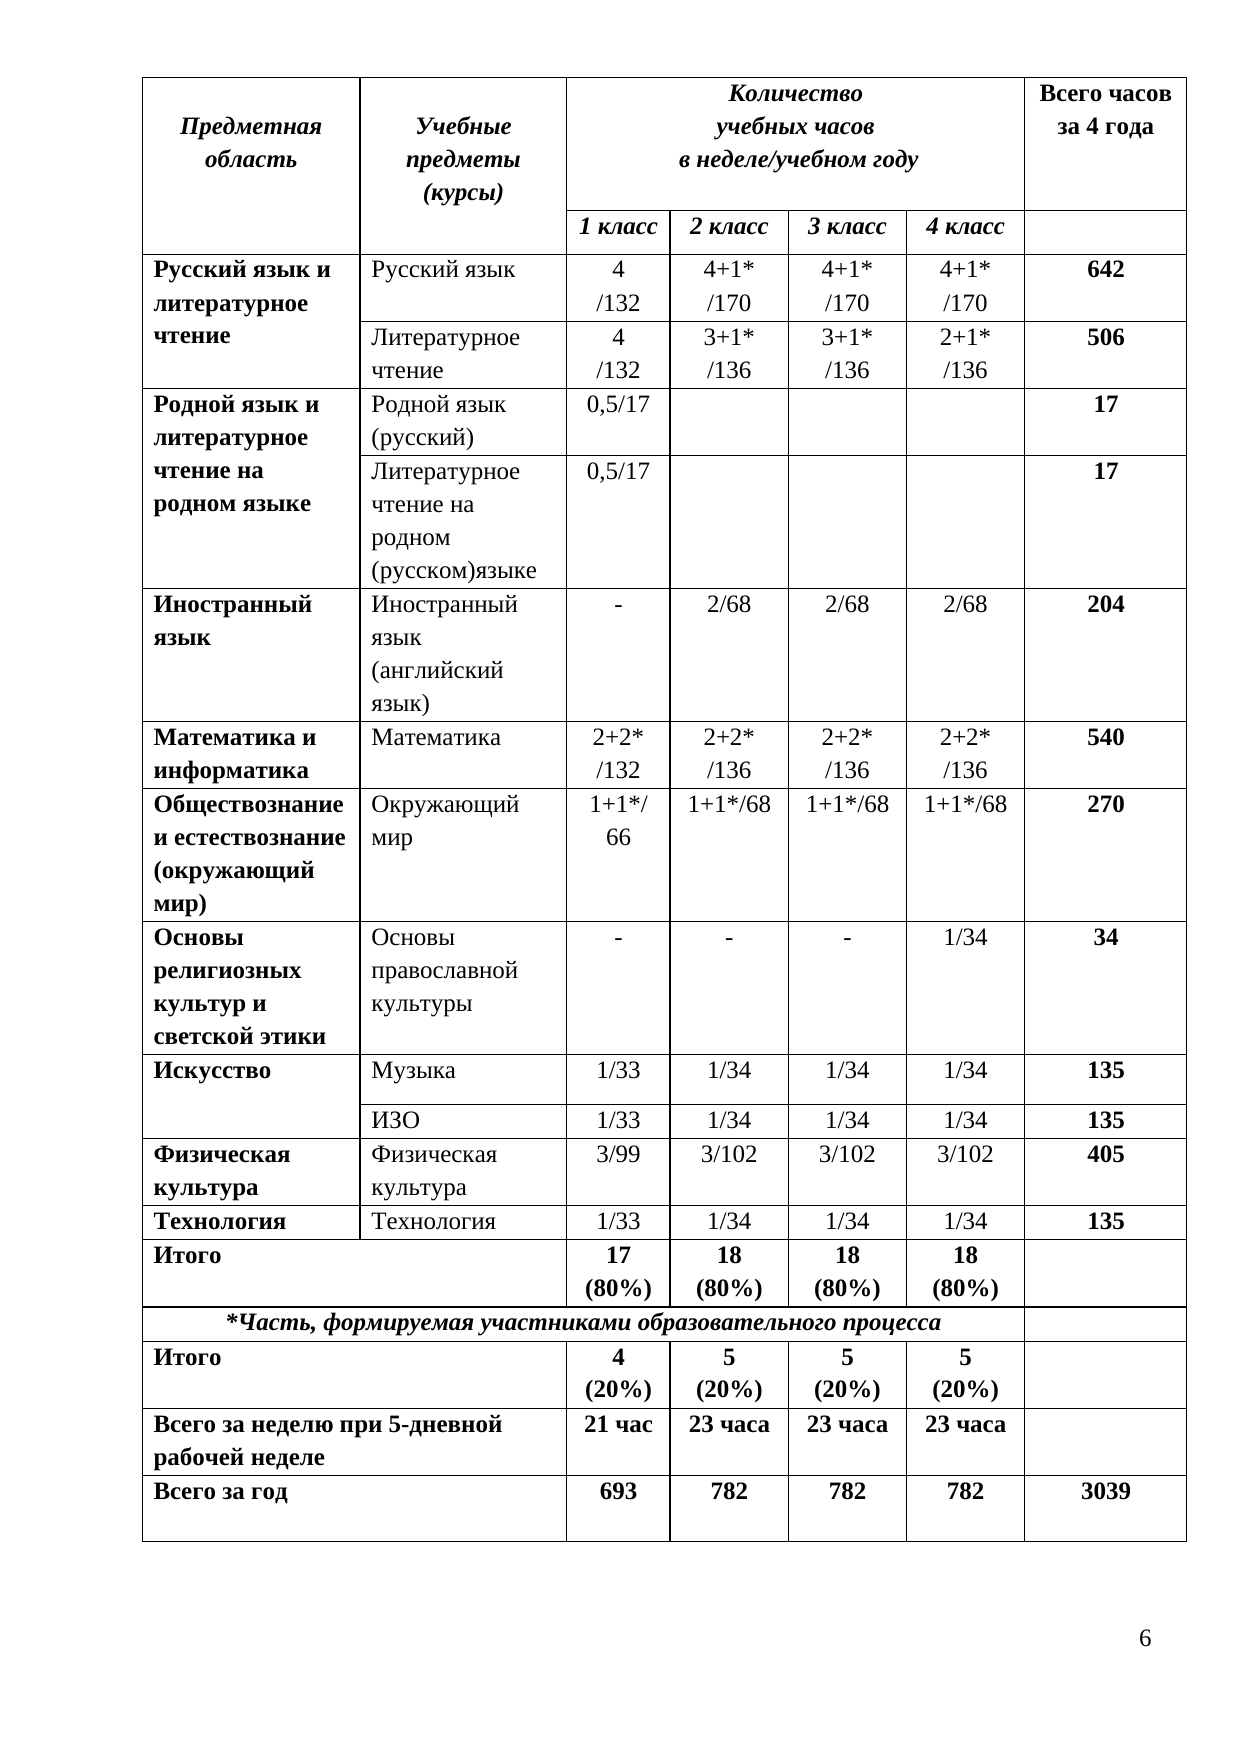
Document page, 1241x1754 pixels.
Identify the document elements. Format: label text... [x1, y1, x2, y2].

table_cell 1/34 [907, 1055, 1024, 1104]
table_cell 1/33 [567, 1055, 669, 1104]
table_cell 2/68 [789, 589, 906, 721]
table_header Учебные предметы (курсы) [361, 78, 566, 253]
table_cell [789, 456, 906, 588]
table_cell 2+1* /136 [907, 322, 1024, 388]
table_cell 2+2* /132 [567, 722, 669, 788]
table_cell 135 [1025, 1206, 1186, 1239]
table_cell 23 часа [907, 1409, 1024, 1475]
table_cell 3+1* /136 [789, 322, 906, 388]
table_cell 1/34 [907, 1206, 1024, 1239]
table_cell 5 (20%) [671, 1342, 788, 1408]
table_cell Литературное чтение на родном (русском)языке [361, 456, 566, 588]
table_cell 18 (80%) [789, 1240, 906, 1306]
table_cell [1025, 1342, 1186, 1408]
table_cell Родной язык (русский) [361, 389, 566, 455]
table_cell [907, 456, 1024, 588]
table_cell 4 класс [907, 211, 1024, 253]
table_cell [907, 389, 1024, 455]
table_cell Окружающий мир [361, 789, 566, 921]
table_cell Иностранный язык [143, 589, 359, 721]
table_cell 540 [1025, 722, 1186, 788]
table_cell 0,5/17 [567, 456, 669, 588]
table_cell 23 часа [671, 1409, 788, 1475]
table_cell Русский язык [361, 255, 566, 321]
table_cell 1/33 [567, 1206, 669, 1239]
table_cell Итого [143, 1240, 566, 1306]
table_cell 1/34 [907, 1105, 1024, 1138]
table_cell 17 [1025, 456, 1186, 588]
table_cell [671, 389, 788, 455]
table_cell Физическая культура [143, 1139, 359, 1205]
table_cell 21 час [567, 1409, 669, 1475]
table_header Предметная область [143, 78, 359, 253]
table_cell Всего за неделю при 5-дневной рабочей неделе [143, 1409, 566, 1475]
table_cell 0,5/17 [567, 389, 669, 455]
table_cell [1025, 1308, 1186, 1341]
table_cell Родной язык и литературное чтение на родном языке [143, 389, 359, 588]
table_cell 642 [1025, 255, 1186, 321]
table_cell 1+1*/68 [907, 789, 1024, 921]
table_cell 135 [1025, 1105, 1186, 1138]
table_cell 3039 [1025, 1476, 1186, 1541]
table_cell - [789, 922, 906, 1054]
table_cell Иностранный язык (английский язык) [361, 589, 566, 721]
table_cell 1/34 [789, 1105, 906, 1138]
table_cell Литературное чтение [361, 322, 566, 388]
table_cell - [567, 922, 669, 1054]
table_cell 1 класс [567, 211, 669, 253]
table_cell 18 (80%) [671, 1240, 788, 1306]
table_cell 1+1*/68 [671, 789, 788, 921]
table_cell 693 [567, 1476, 669, 1541]
table_cell Технология [143, 1206, 359, 1239]
table_cell *Часть, формируемая участниками образовательного процесса [143, 1308, 1024, 1341]
table_cell 1/34 [671, 1105, 788, 1138]
table_cell Основы религиозных культур и светской этики [143, 922, 359, 1054]
table_cell 1/34 [789, 1055, 906, 1104]
table_cell - [671, 922, 788, 1054]
table_cell 506 [1025, 322, 1186, 388]
table_cell 2+2* /136 [789, 722, 906, 788]
table_cell 2 класс [671, 211, 788, 253]
table_cell 782 [789, 1476, 906, 1541]
table_cell [1025, 211, 1186, 253]
table_cell ИЗО [361, 1105, 566, 1138]
table_cell 782 [671, 1476, 788, 1541]
table_cell 5 (20%) [907, 1342, 1024, 1408]
table_cell 1/34 [789, 1206, 906, 1239]
table_cell - [567, 589, 669, 721]
table_cell 3/102 [789, 1139, 906, 1205]
table_cell Всего за год [143, 1476, 566, 1541]
table_cell 4+1* /170 [789, 255, 906, 321]
table_cell 270 [1025, 789, 1186, 921]
table_cell Музыка [361, 1055, 566, 1104]
table_cell 4+1* /170 [671, 255, 788, 321]
table_cell 23 часа [789, 1409, 906, 1475]
table_cell 1+1*/68 [789, 789, 906, 921]
table_cell 4 /132 [567, 255, 669, 321]
table_cell 3+1* /136 [671, 322, 788, 388]
table_cell Технология [361, 1206, 566, 1239]
table_cell [1025, 1409, 1186, 1475]
table_cell Математика и информатика [143, 722, 359, 788]
table_cell 204 [1025, 589, 1186, 721]
table_cell 1/34 [671, 1206, 788, 1239]
table_cell 4 /132 [567, 322, 669, 388]
table_cell Физическая культура [361, 1139, 566, 1205]
table_cell 17 [1025, 389, 1186, 455]
table_cell 1+1*/66 [567, 789, 669, 921]
table_cell 4 (20%) [567, 1342, 669, 1408]
table_cell 3 класс [789, 211, 906, 253]
table_cell 18 (80%) [907, 1240, 1024, 1306]
table_cell [789, 389, 906, 455]
table_cell 2/68 [907, 589, 1024, 721]
table_cell [1025, 1240, 1186, 1306]
table_cell 405 [1025, 1139, 1186, 1205]
table_cell 135 [1025, 1055, 1186, 1104]
table_cell 17 (80%) [567, 1240, 669, 1306]
table_cell Основы православной культуры [361, 922, 566, 1054]
table_cell 3/99 [567, 1139, 669, 1205]
table_cell 2/68 [671, 589, 788, 721]
table_cell 34 [1025, 922, 1186, 1054]
table_cell 4+1* /170 [907, 255, 1024, 321]
table_cell 2+2* /136 [907, 722, 1024, 788]
table_cell 1/34 [907, 922, 1024, 1054]
table_header Всего часов за 4 года [1025, 78, 1186, 210]
table_header Количество учебных часов в неделе/учебном году [567, 78, 1024, 210]
table_cell 5 (20%) [789, 1342, 906, 1408]
table_cell Итого [143, 1342, 566, 1408]
table_cell [671, 456, 788, 588]
table_cell 1/33 [567, 1105, 669, 1138]
table_cell 782 [907, 1476, 1024, 1541]
table_cell Обществознание и естествознание (окружающий мир) [143, 789, 359, 921]
table_cell 3/102 [671, 1139, 788, 1205]
table_cell 2+2* /136 [671, 722, 788, 788]
table_cell 3/102 [907, 1139, 1024, 1205]
table_cell Математика [361, 722, 566, 788]
table_cell 1/34 [671, 1055, 788, 1104]
table_cell Искусство [143, 1055, 359, 1138]
table_cell Русский язык и литературное чтение [143, 255, 359, 388]
